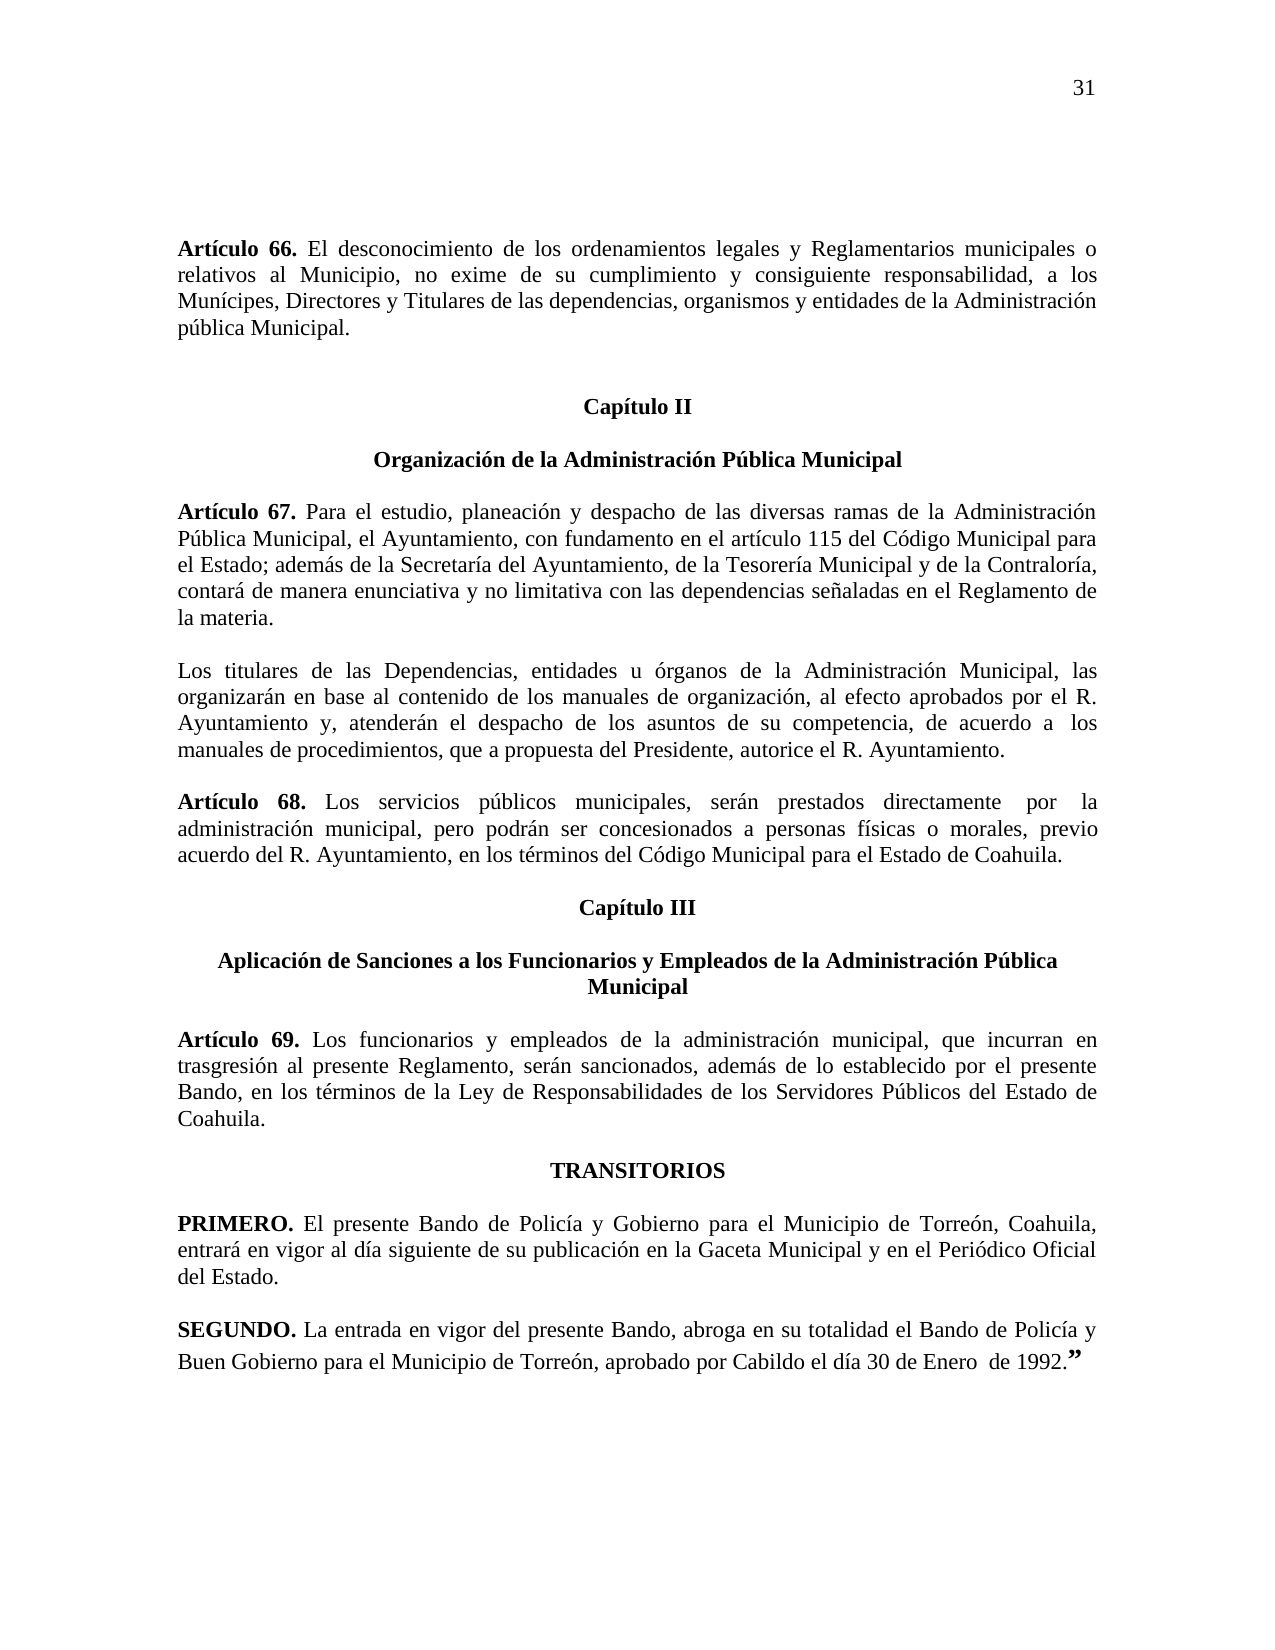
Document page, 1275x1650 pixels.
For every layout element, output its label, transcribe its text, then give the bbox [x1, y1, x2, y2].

text Artículo 67. Para el estudio, planeación y despacho de las diversas ramas de la Administración Pública Municipal, el Ayuntamiento, con fundamento en el artículo 115 del Código Municipal para el Estado; además de la Secretaría del Ayuntamiento, de la Tesorería Municipal y de la Contraloría, contará de manera enunciativa y no limitativa con las dependencias señaladas en el Reglamento de la materia. [177, 498, 1098, 630]
text Organización de la Administración Pública Municipal [212, 446, 1063, 472]
subtitle Capítulo II [212, 393, 1063, 419]
text Artículo 66. El desconocimiento de los ordenamientos legales y Reglamentarios municipales o relativos al Municipio, no exime de su cumplimiento y consiguiente responsabilidad, a los Munícipes, Directores y Titulares de las dependencias, organismos y entidades de la Administración pública Municipal. [177, 235, 1098, 340]
text PRIMERO. El presente Bando de Policía y Gobierno para el Municipio de Torreón, Coahuila, entrará en vigor al día siguiente de su publicación en la Gaceta Municipal y en el Periódico Oficial del Estado. [177, 1210, 1098, 1289]
text Artículo 68. Los servicios públicos municipales, serán prestados directamente por la administración municipal, pero podrán ser concesionados a personas físicas o morales, previo acuerdo del R. Ayuntamiento, en los términos del Código Municipal para el Estado de Coahuila. [177, 788, 1098, 867]
text Aplicación de Sanciones a los Funcionarios y Empleados de la Administración Pública Municipal [212, 947, 1063, 999]
text SEGUNDO. La entrada en vigor del presente Bando, abroga en su totalidad el Bando de Policía y Buen Gobierno para el Municipio de Torreón, aprobado por Cabildo el día 30 de Enero de 1992.” [177, 1316, 1098, 1376]
text Los titulares de las Dependencias, entidades u órganos de la Administración Municipal, las organizarán en base al contenido de los manuales de organización, al efecto aprobados por el R. Ayuntamiento y, atenderán el despacho de los asuntos de su competencia, de acuerdo a los manuales de procedimientos, que a propuesta del Presidente, autorice el R. Ayuntamiento. [177, 657, 1098, 762]
subtitle TRANSITORIOS [212, 1158, 1063, 1184]
text Artículo 69. Los funcionarios y empleados de la administración municipal, que incurran en trasgresión al presente Reglamento, serán sancionados, además de lo establecido por el presente Bando, en los términos de la Ley de Responsabilidades de los Servidores Públicos del Estado de Coahuila. [177, 1026, 1098, 1131]
subtitle Capítulo III [212, 894, 1063, 920]
